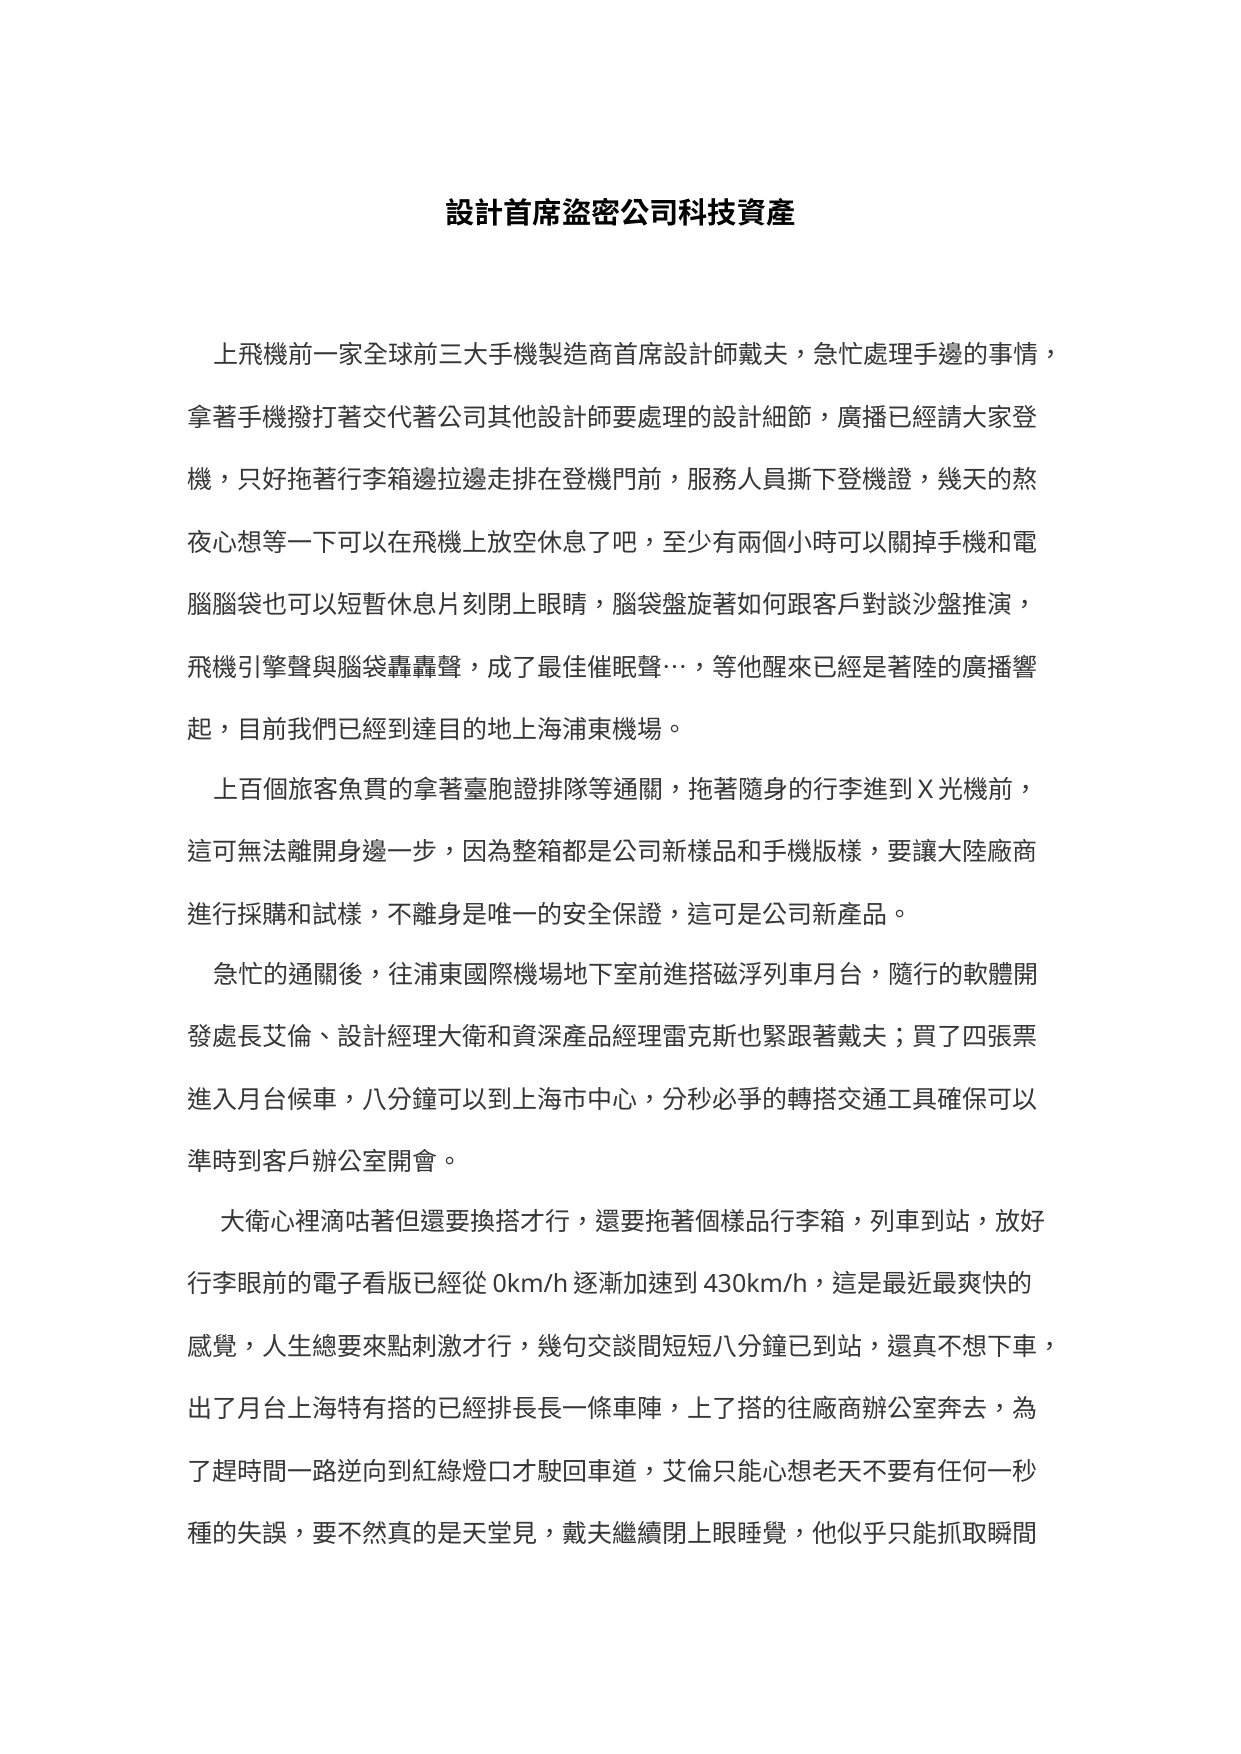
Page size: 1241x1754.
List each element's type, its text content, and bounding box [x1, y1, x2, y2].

text 上飛機前一家全球前三大手機製造商首席設計師戴夫，急忙處理手邊的事情，拿著手機撥打著交代著公司其他設計師要處理的設計細節，廣播已經請大家登機，只好拖著行李箱邊拉邊走排在登機門前，服務人員撕下登機證，幾天的熬夜心想等一下可以在飛機上放空休息了吧，至少有兩個小時可以關掉手機和電腦腦袋也可以短暫休息片刻閉上眼睛，腦袋盤旋著如何跟客戶對談沙盤推演，飛機引擎聲與腦袋轟轟聲，成了最佳催眠聲…，等他醒來已經是著陸的廣播響起，目前我們已經到達目的地上海浦東機場。 [187, 332, 1053, 748]
text 急忙的通關後，往浦東國際機場地下室前進搭磁浮列車月台，隨行的軟體開發處長艾倫、設計經理大衛和資深產品經理雷克斯也緊跟著戴夫；買了四張票進入月台候車，八分鐘可以到上海市中心，分秒必爭的轉搭交通工具確保可以準時到客戶辦公室開會。 [187, 951, 1053, 1181]
text 上百個旅客魚貫的拿著臺胞證排隊等通關，拖著隨身的行李進到Ｘ光機前，這可無法離開身邊一步，因為整箱都是公司新樣品和手機版樣，要讓大陸廠商進行採購和試樣，不離身是唯一的安全保證，這可是公司新產品。 [187, 767, 1053, 933]
text 設計首席盜密公司科技資產 [187, 169, 1053, 252]
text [187, 1199, 1053, 1553]
